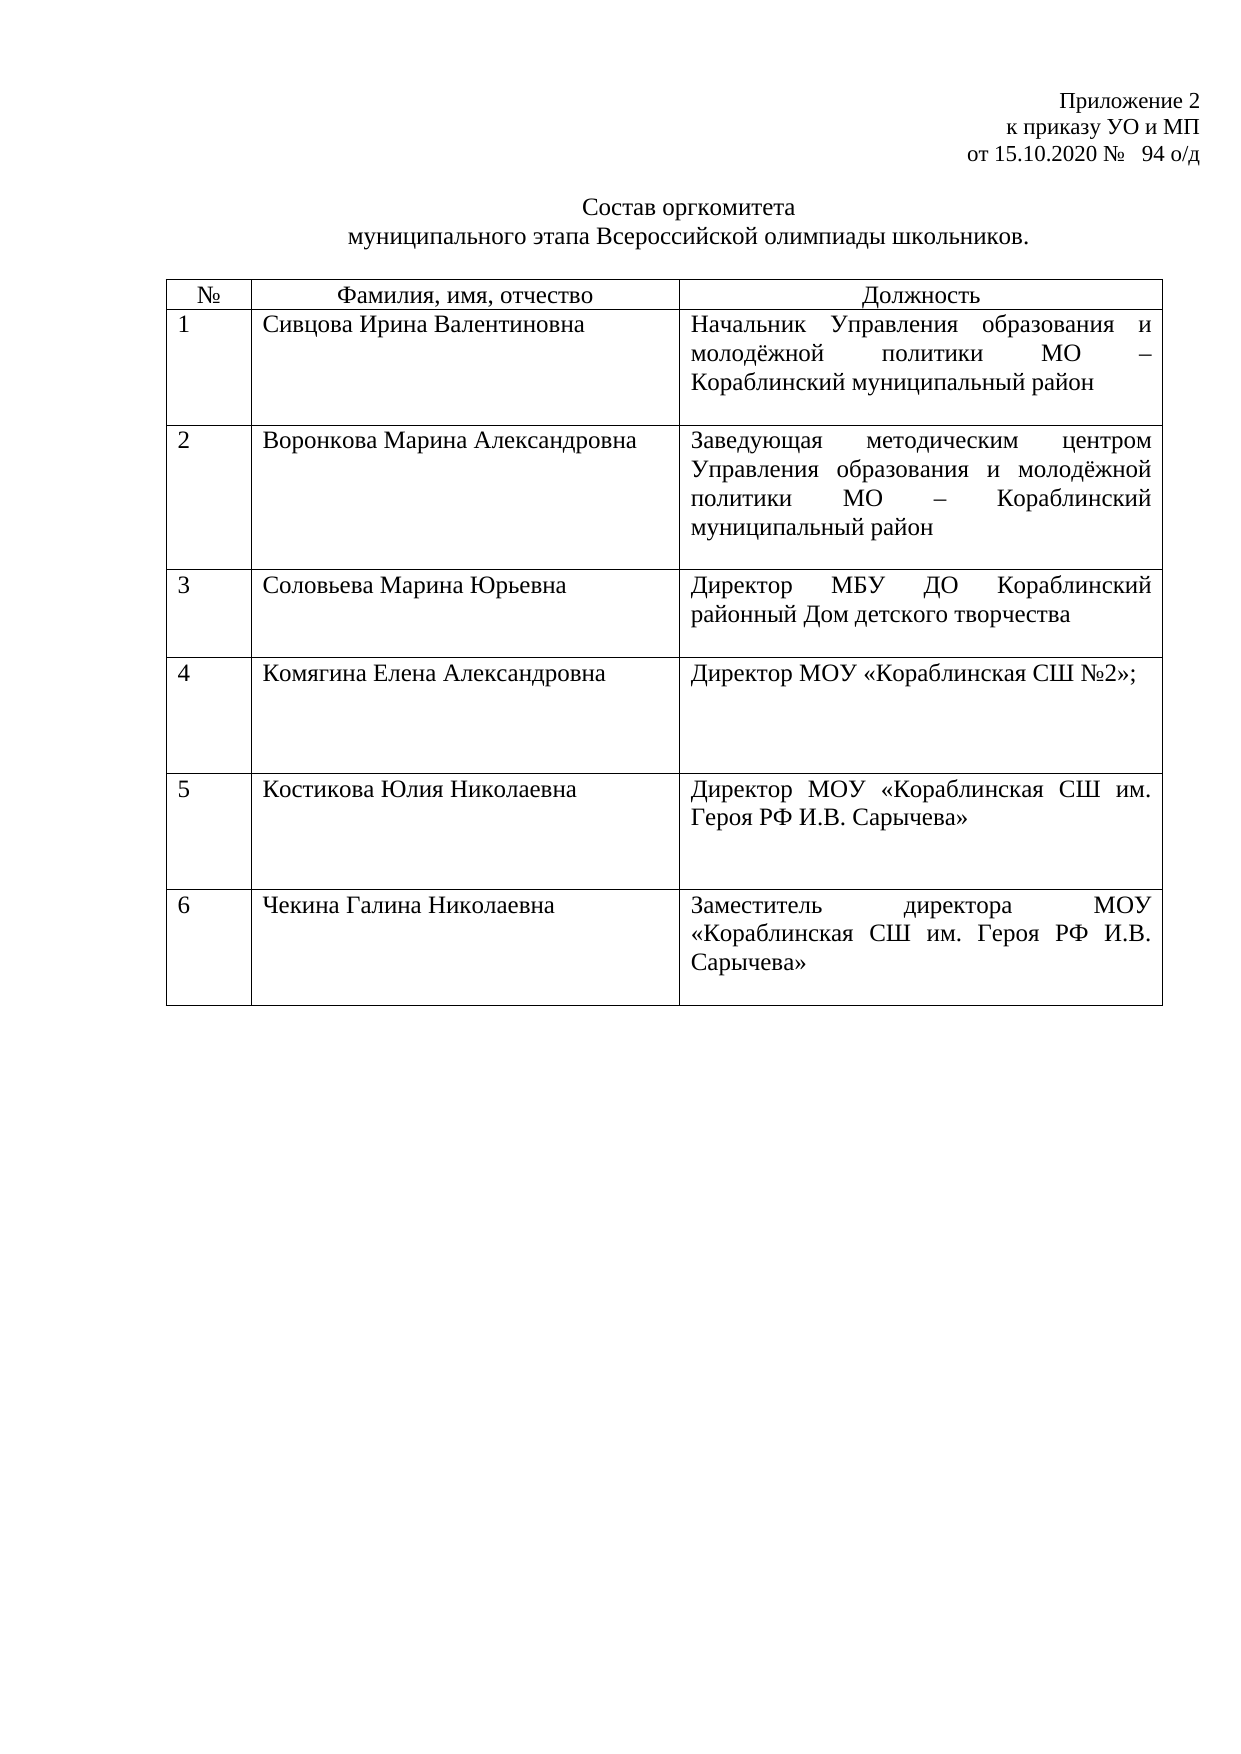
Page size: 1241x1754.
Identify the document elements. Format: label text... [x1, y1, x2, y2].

text к приказу УО и МП [177, 113, 1200, 140]
table_cell Сивцова Ирина Валентиновна [252, 310, 679, 424]
table_header Фамилия, имя, отчество [252, 280, 679, 308]
table_cell Директор МОУ «Кораблинская СШ им. Героя РФ И.В. Сарычева» [680, 774, 1162, 889]
table_cell Начальник Управления образования и молодёжной политики МО – Кораблинский муниципальный район [680, 310, 1162, 424]
table_cell 3 [167, 570, 251, 657]
table_header Должность [680, 280, 1162, 308]
table_cell Заместитель директора МОУ «Кораблинская СШ им. Героя РФ И.В. Сарычева» [680, 890, 1162, 1005]
text Состав оргкомитета [177, 192, 1200, 221]
table_cell 6 [167, 890, 251, 1005]
table_cell Директор МОУ «Кораблинская СШ №2»; [680, 658, 1162, 773]
table_cell Комягина Елена Александровна [252, 658, 679, 773]
table_cell Воронкова Марина Александровна [252, 426, 679, 569]
table_cell Директор МБУ ДО Кораблинский районный Дом детского творчества [680, 570, 1162, 657]
table_header № [167, 280, 251, 308]
table_cell Костикова Юлия Николаевна [252, 774, 679, 889]
text Приложение 2 [177, 87, 1200, 113]
table_cell 5 [167, 774, 251, 889]
table_cell Чекина Галина Николаевна [252, 890, 679, 1005]
table_cell Соловьева Марина Юрьевна [252, 570, 679, 657]
table_cell Заведующая методическим центром Управления образования и молодёжной политики МО – Кораблинский муниципальный район [680, 426, 1162, 569]
text от 15.10.2020 № 94 о/д [177, 140, 1200, 166]
text муниципального этапа Всероссийской олимпиады школьников. [177, 221, 1200, 250]
table_cell 1 [167, 310, 251, 424]
table_cell 4 [167, 658, 251, 773]
table_cell 2 [167, 426, 251, 569]
